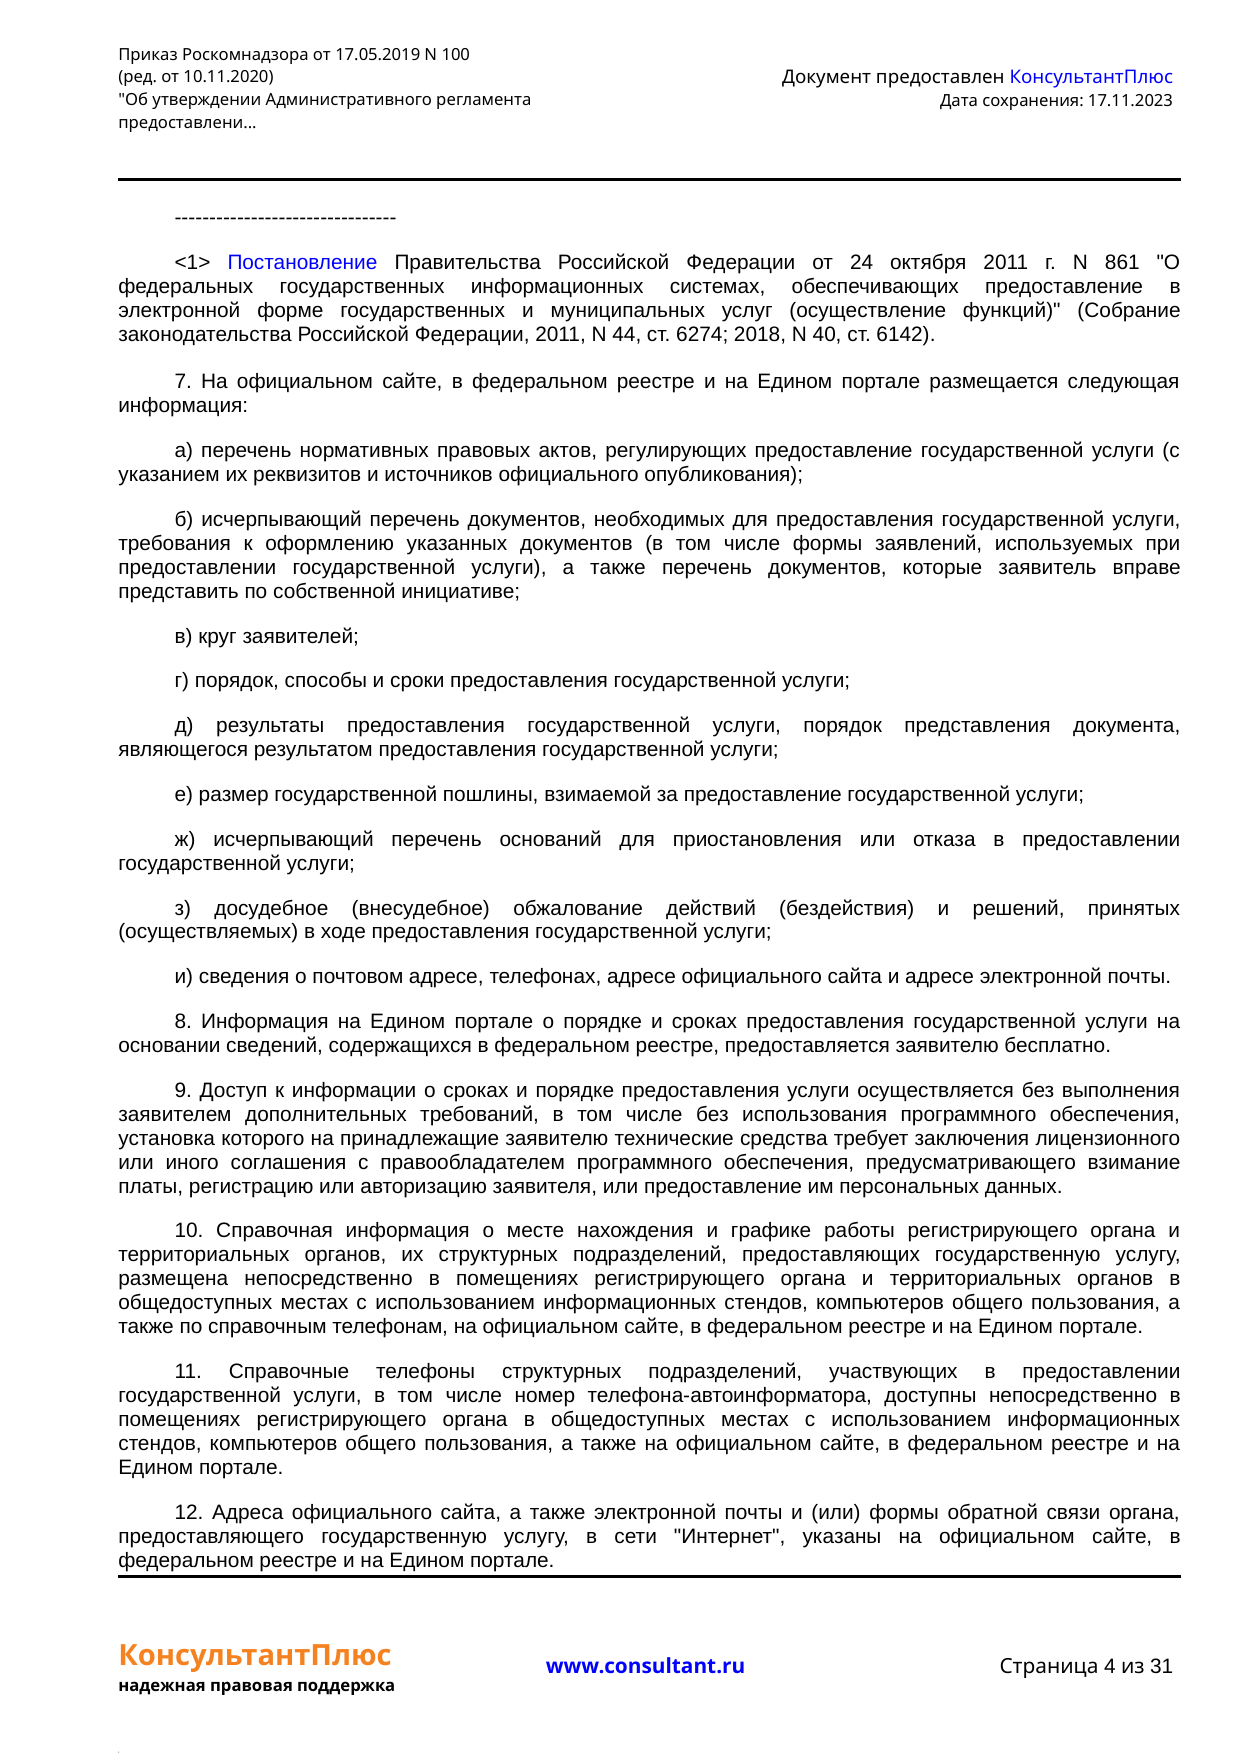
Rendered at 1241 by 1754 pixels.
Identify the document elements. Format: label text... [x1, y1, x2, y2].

text и) сведения о почтовом адресе, телефонах, адресе официального сайта и адресе электронной почты. [118, 964, 1181, 988]
text <1> Постановление Правительства Российской Федерации от 24 октября 2011 г. N 861 "О федеральных государственных информационных системах, обеспечивающих предоставление в электронной форме государственных и муниципальных услуг (осуществление функций)" (Собрание законодательства Российской Федерации, 2011, N 44, ст. 6274; 2018, N 40, ст. 6142). [118, 249, 1181, 345]
text 10. Справочная информация о месте нахождения и графике работы регистрирующего органа и территориальных органов, их структурных подразделений, предоставляющих государственную услугу, размещена непосредственно в помещениях регистрирующего органа и территориальных органов в общедоступных местах с использованием информационных стендов, компьютеров общего пользования, а также по справочным телефонам, на официальном сайте, в федеральном реестре и на Едином портале. [118, 1218, 1181, 1338]
text г) порядок, способы и сроки предоставления государственной услуги; [118, 668, 1181, 692]
text 8. Информация на Едином портале о порядке и сроках предоставления государственной услуги на основании сведений, содержащихся в федеральном реестре, предоставляется заявителю бесплатно. [118, 1009, 1181, 1057]
text 9. Доступ к информации о сроках и порядке предоставления услуги осуществляется без выполнения заявителем дополнительных требований, в том числе без использования программного обеспечения, установка которого на принадлежащие заявителю технические средства требует заключения лицензионного или иного соглашения с правообладателем программного обеспечения, предусматривающего взимание платы, регистрацию или авторизацию заявителя, или предоставление им персональных данных. [118, 1078, 1181, 1197]
text б) исчерпывающий перечень документов, необходимых для предоставления государственной услуги, требования к оформлению указанных документов (в том числе формы заявлений, используемых при предоставлении государственной услуги), а также перечень документов, которые заявитель вправе представить по собственной инициативе; [118, 507, 1181, 603]
text з) досудебное (внесудебное) обжалование действий (бездействия) и решений, принятых (осуществляемых) в ходе предоставления государственной услуги; [118, 895, 1181, 943]
text а) перечень нормативных правовых актов, регулирующих предоставление государственной услуги (с указанием их реквизитов и источников официального опубликования); [118, 438, 1181, 486]
text в) круг заявителей; [118, 623, 1181, 647]
text е) размер государственной пошлины, взимаемой за предоставление государственной услуги; [118, 782, 1181, 806]
text 12. Адреса официального сайта, а также электронной почты и (или) формы обратной связи органа, предоставляющего государственную услугу, в сети "Интернет", указаны на официальном сайте, в федеральном реестре и на Едином портале. [118, 1499, 1181, 1571]
text 11. Справочные телефоны структурных подразделений, участвующих в предоставлении государственной услуги, в том числе номер телефона-автоинформатора, доступны непосредственно в помещениях регистрирующего органа в общедоступных местах с использованием информационных стендов, компьютеров общего пользования, а также на официальном сайте, в федеральном реестре и на Едином портале. [118, 1359, 1181, 1479]
text ж) исчерпывающий перечень оснований для приостановления или отказа в предоставлении государственной услуги; [118, 827, 1181, 874]
text -------------------------------- [118, 205, 1181, 229]
text 7. На официальном сайте, в федеральном реестре и на Едином портале размещается следующая информация: [118, 369, 1181, 417]
text д) результаты предоставления государственной услуги, порядок представления документа, являющегося результатом предоставления государственной услуги; [118, 713, 1181, 761]
